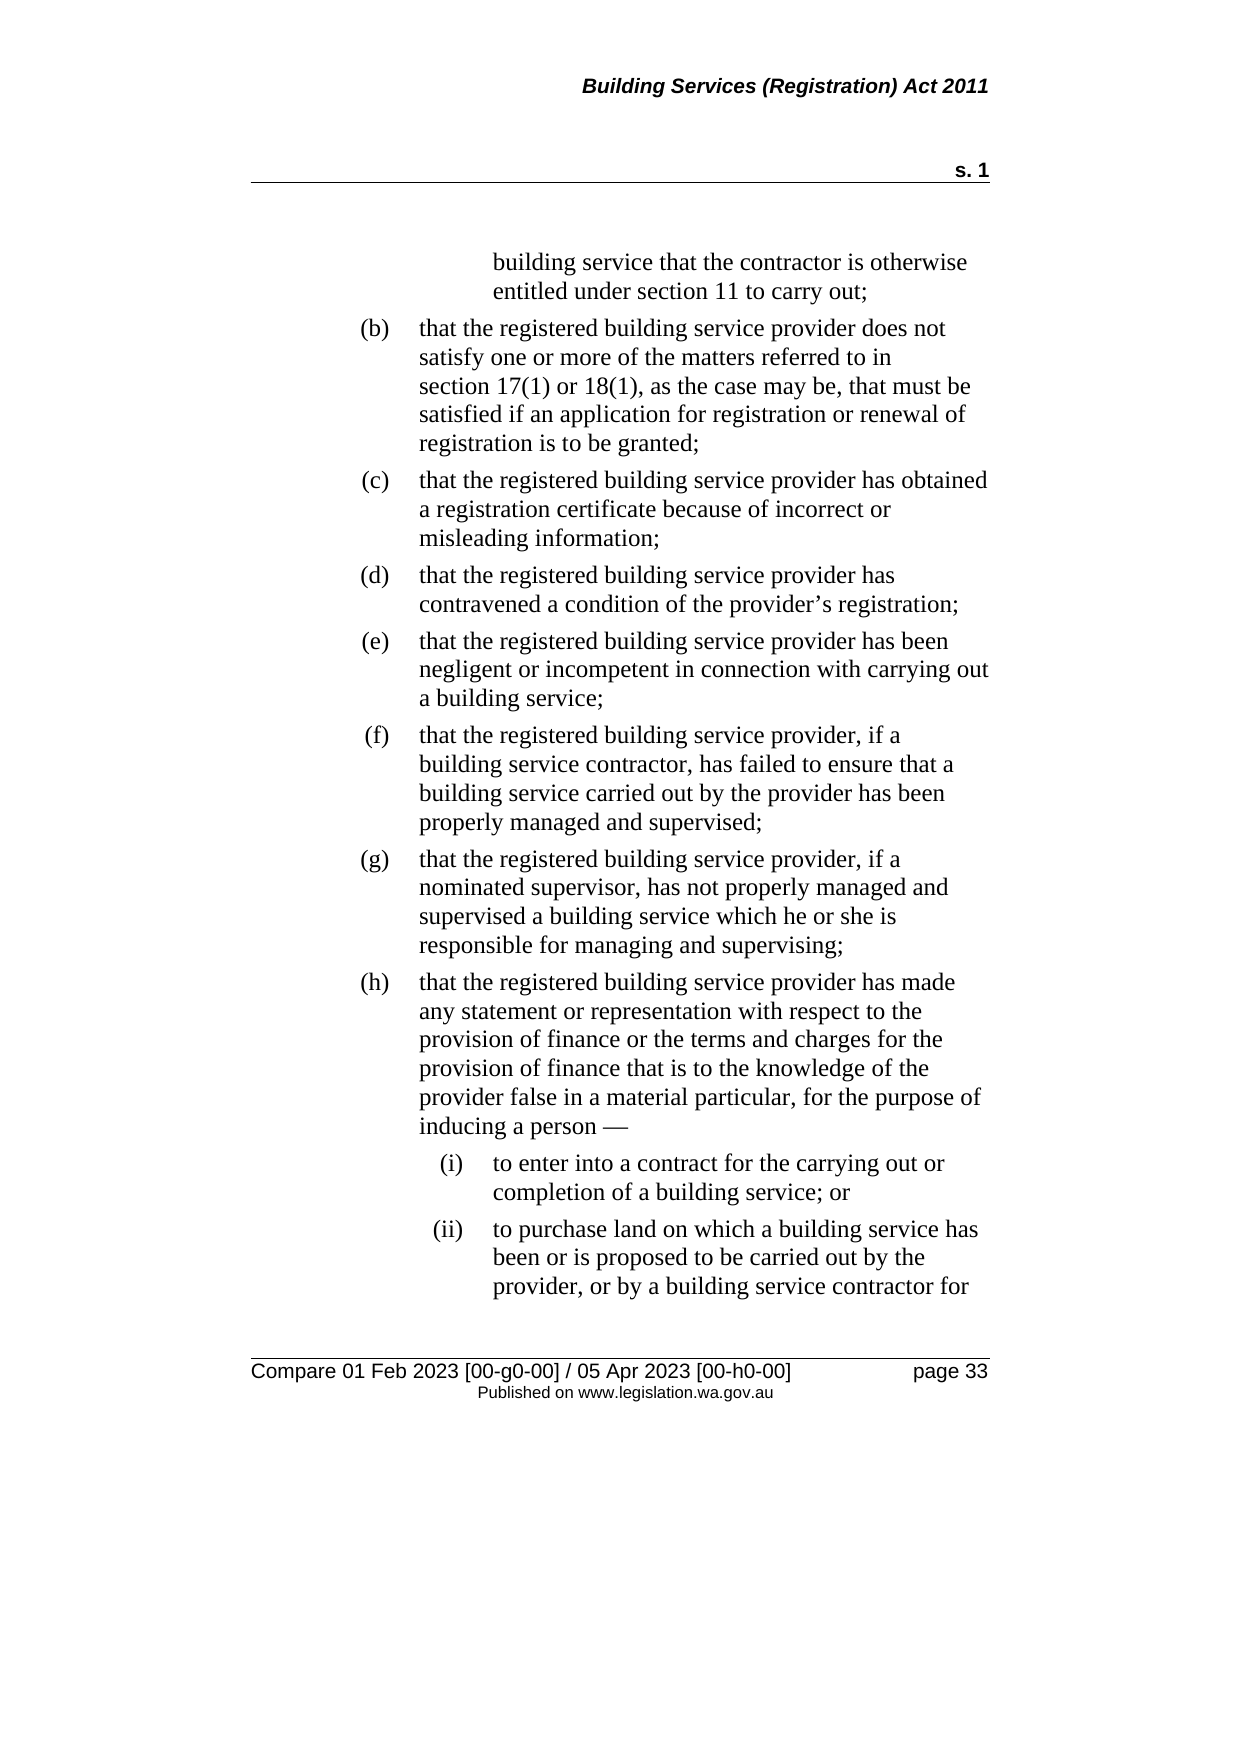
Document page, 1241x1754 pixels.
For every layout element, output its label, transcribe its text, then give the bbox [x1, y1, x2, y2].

text (f) that the registered building service provider, if a building service contractor, has failed to ensure that a building service carried out by the provider has been properly managed and supervised; [251, 720, 990, 835]
text (d) that the registered building service provider has contravened a condition of the provider’s registration; [251, 560, 990, 617]
text (b) that the registered building service provider does not satisfy one or more of the matters referred to in section 17(1) or 18(1), as the case may be, that must be satisfied if an application for registration or renewal of registration is to be granted; [251, 313, 990, 457]
text (h) that the registered building service provider has made any statement or representation with respect to the provision of finance or the terms and charges for the provision of finance that is to the knowledge of the provider false in a material particular, for the purpose of inducing a person — [251, 967, 990, 1139]
text (i) to enter into a contract for the carrying out or completion of a building service; or [251, 1148, 990, 1205]
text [251, 247, 990, 305]
text (g) that the registered building service provider, if a nominated supervisor, has not properly managed and supervised a building service which he or she is responsible for managing and supervising; [251, 844, 990, 959]
text (c) that the registered building service provider has obtained a registration certificate because of incorrect or misleading information; [251, 465, 990, 552]
text (e) that the registered building service provider has been negligent or incompetent in connection with carrying out a building service; [251, 626, 990, 712]
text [251, 1214, 990, 1300]
